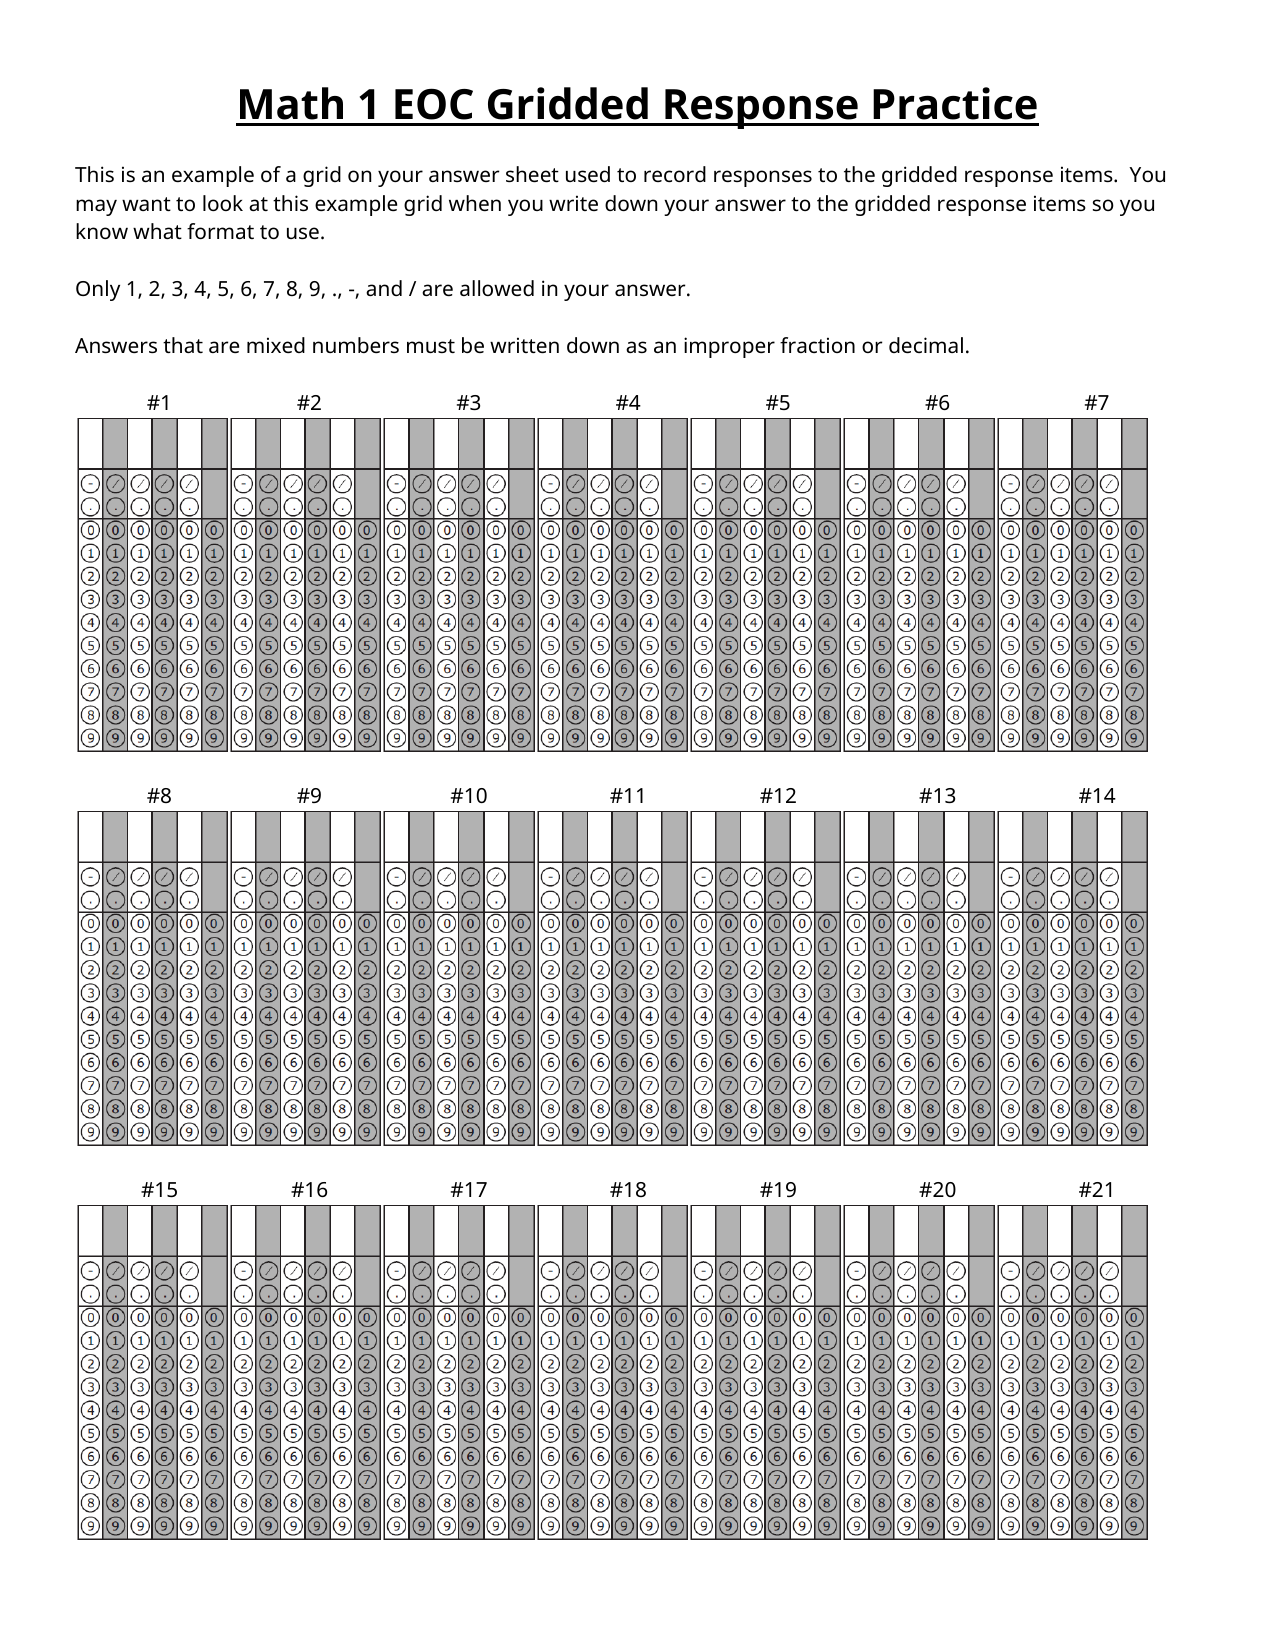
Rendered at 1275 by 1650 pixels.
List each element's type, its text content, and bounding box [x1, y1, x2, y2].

text #8 #9 #10 #11 #12 #13 #14 [75, 781, 1200, 810]
picture [75, 1203, 1149, 1541]
picture [75, 809, 1149, 1147]
text Answers that are mixed numbers must be written down as an improper fraction or decimal. [75, 331, 1200, 359]
text This is an example of a grid on your answer sheet used to record responses to the gridded response items. You may want to look at this example grid when you write down your answer to the gridded response items so you know what format to use. [75, 160, 1200, 246]
text Math 1 EOC Gridded Response Practice [75, 75, 1200, 132]
picture [75, 416, 1149, 753]
text #15 #16 #17 #18 #19 #20 #21 [75, 1175, 1200, 1203]
text Only 1, 2, 3, 4, 5, 6, 7, 8, 9, ., -, and / are allowed in your answer. [75, 274, 1200, 302]
text #1 #2 #3 #4 #5 #6 #7 [75, 388, 1200, 416]
